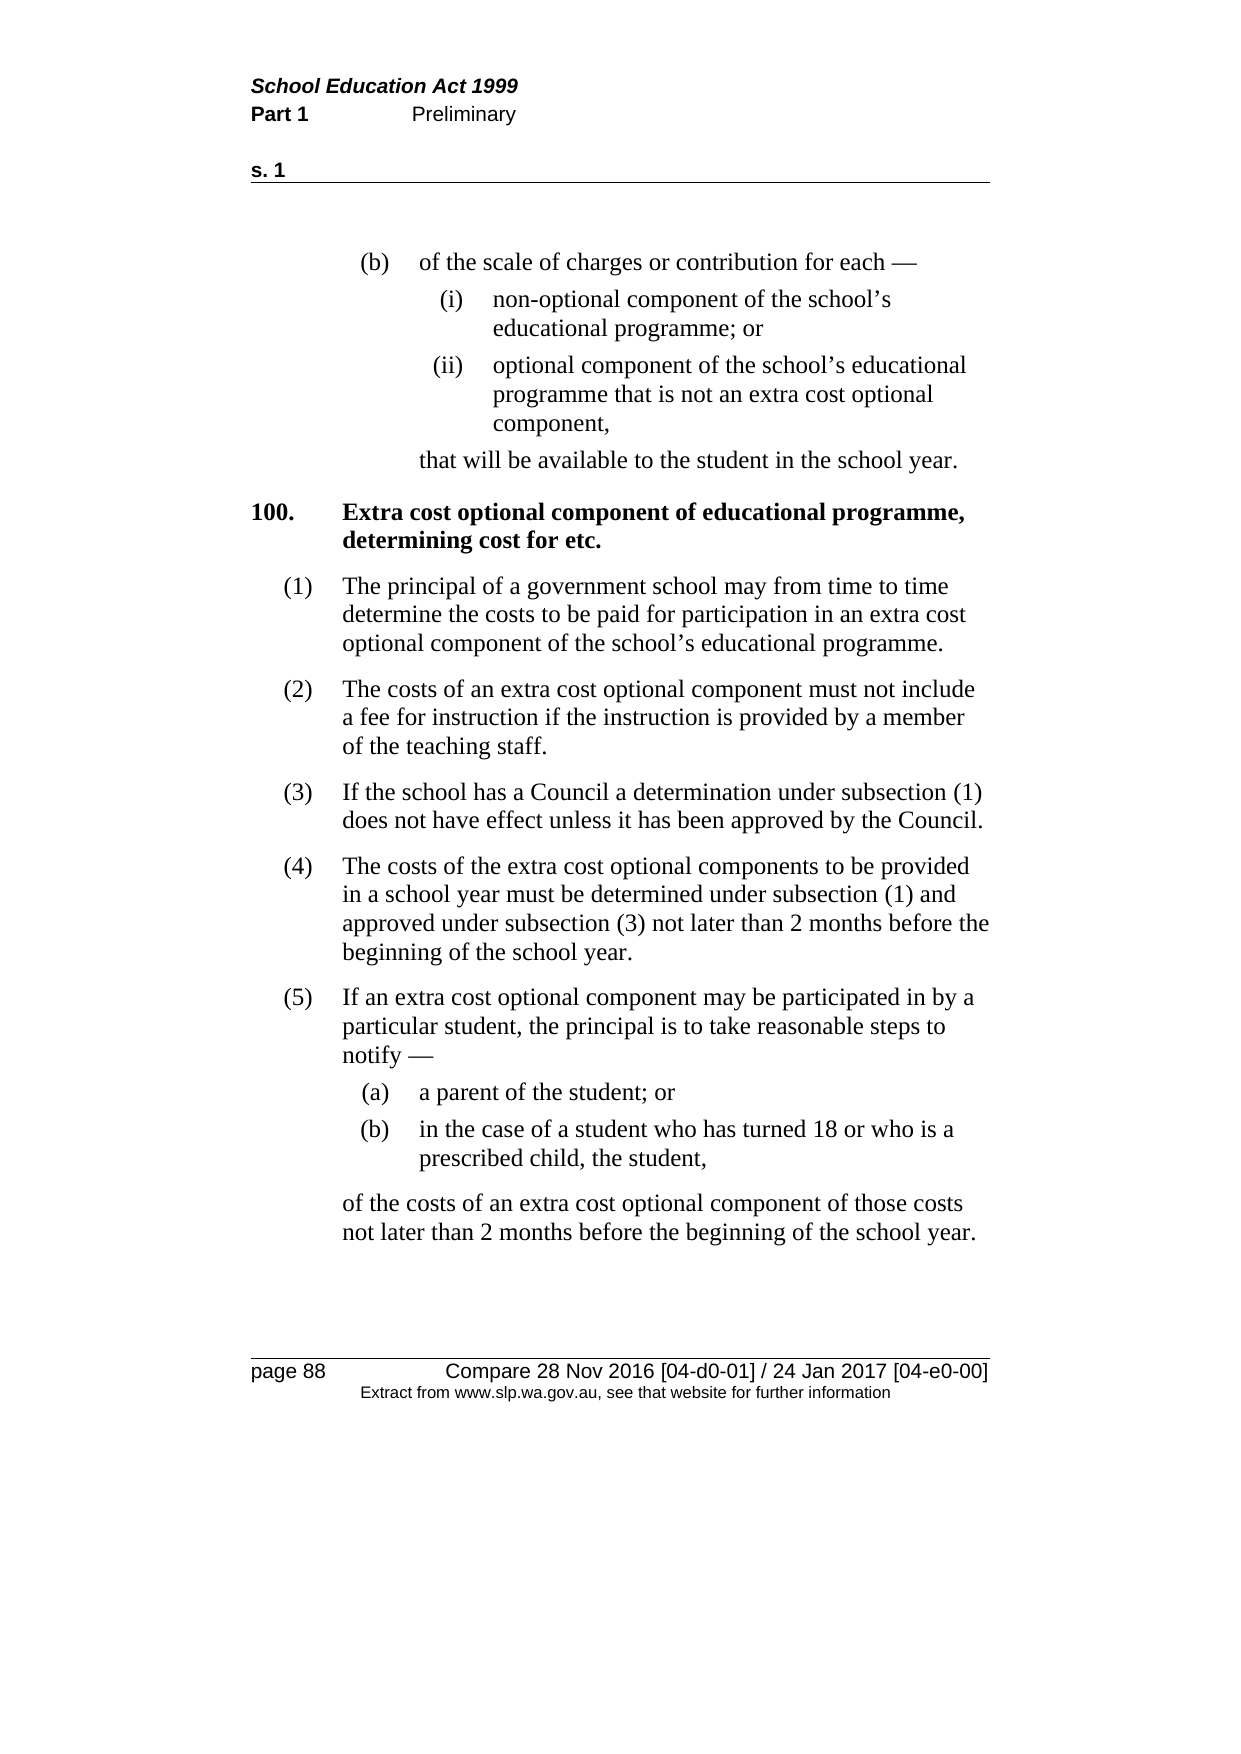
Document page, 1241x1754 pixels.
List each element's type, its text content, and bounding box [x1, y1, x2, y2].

text (3) If the school has a Council a determination under subsection (1) does not have effect unless it has been approved by the Council. [251, 777, 990, 834]
text (a) a parent of the student; or [251, 1077, 990, 1106]
text (ii) optional component of the school’s educational programme that is not an extra cost optional component, [251, 350, 990, 437]
subtitle 100. Extra cost optional component of educational programme, determining cost for etc. [251, 497, 990, 554]
text that will be available to the student in the school year. [251, 445, 990, 474]
text of the costs of an extra cost optional component of those costs not later than 2 months before the beginning of the school year. [251, 1188, 990, 1246]
text (4) The costs of the extra cost optional components to be provided in a school year must be determined under subsection (1) and approved under subsection (3) not later than 2 months before the beginning of the school year. [251, 851, 990, 966]
text (b) in the case of a student who has turned 18 or who is a prescribed child, the student, [251, 1114, 990, 1172]
text (b) of the scale of charges or contribution for each — [251, 247, 990, 276]
text (1) The principal of a government school may from time to time determine the costs to be paid for participation in an extra cost optional component of the school’s educational programme. [251, 571, 990, 657]
text (2) The costs of an extra cost optional component must not include a fee for instruction if the instruction is provided by a member of the teaching staff. [251, 674, 990, 760]
text (i) non-optional component of the school’s educational programme; or [251, 284, 990, 342]
text (5) If an extra cost optional component may be participated in by a particular student, the principal is to take reasonable steps to notify — [251, 982, 990, 1069]
